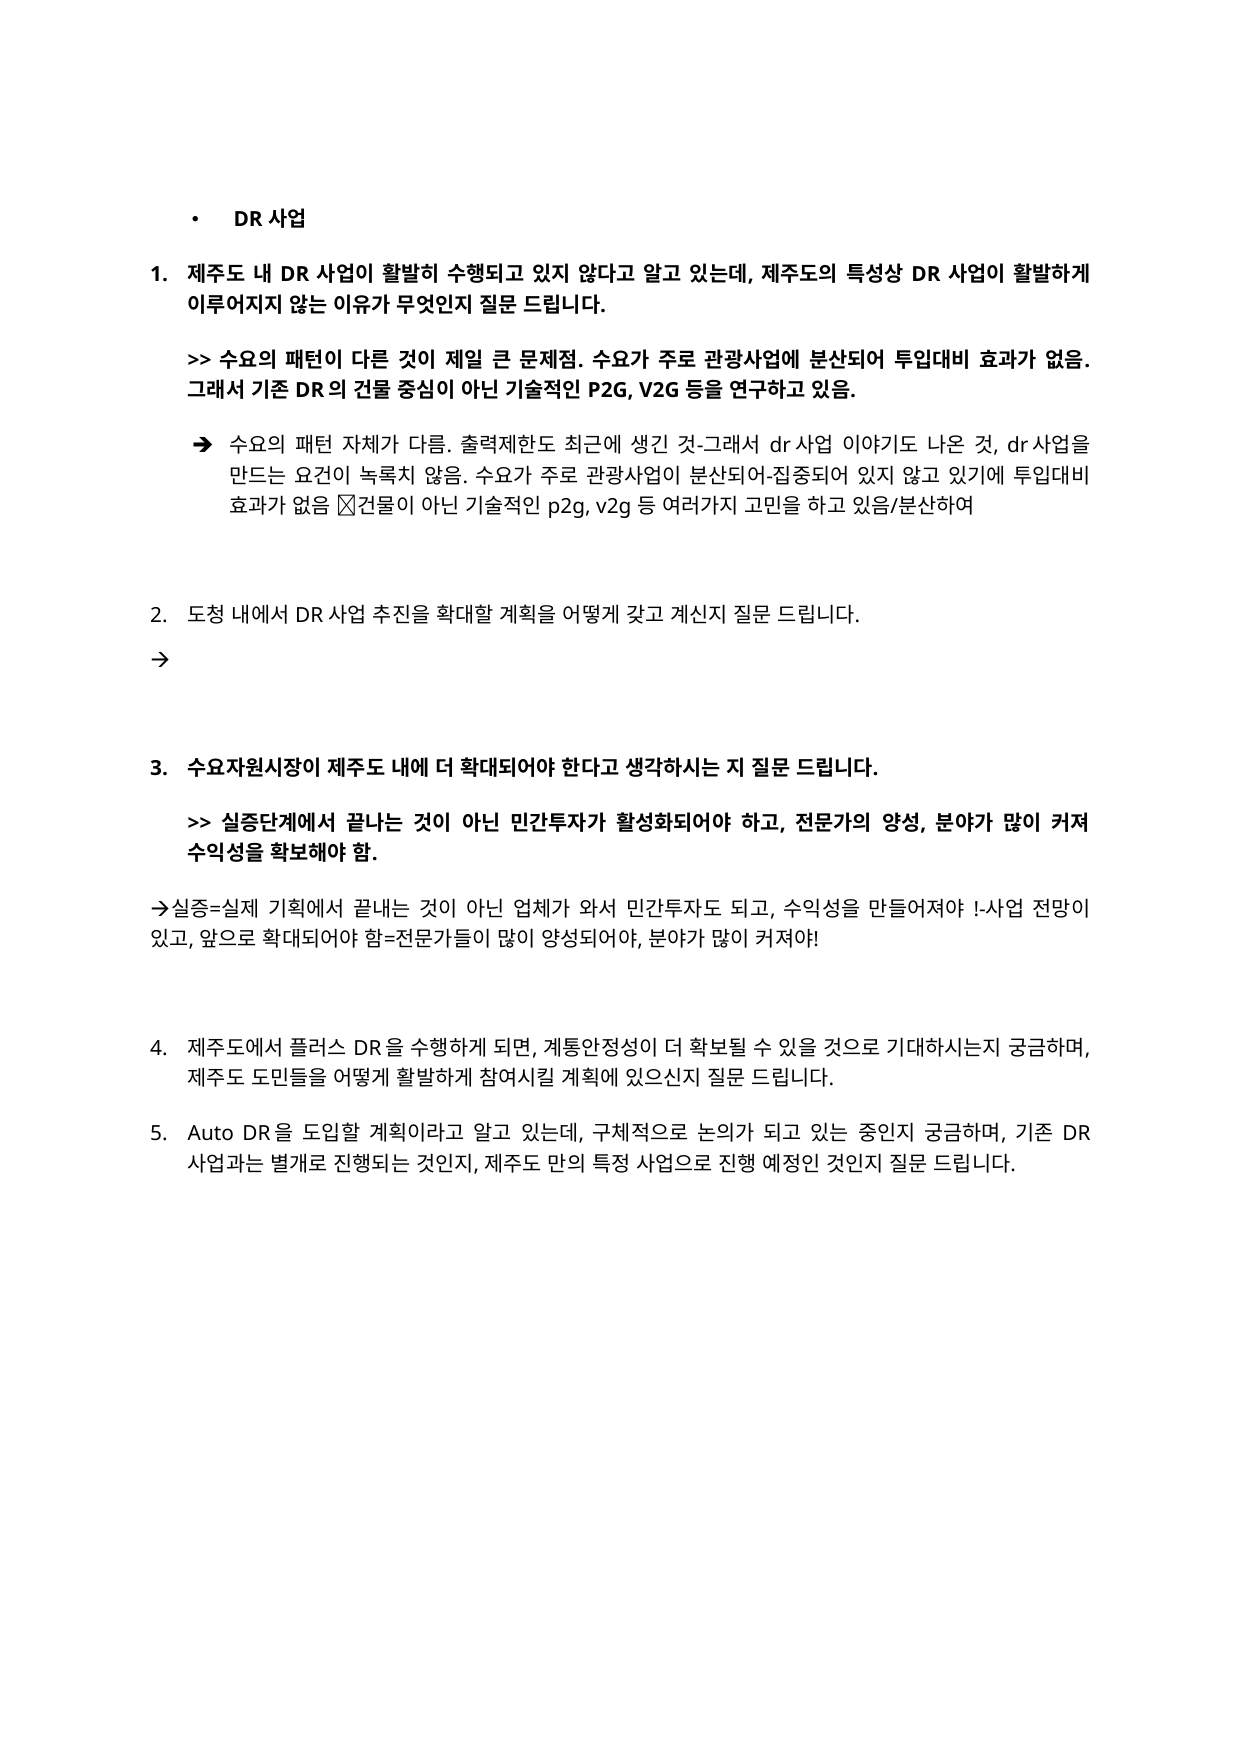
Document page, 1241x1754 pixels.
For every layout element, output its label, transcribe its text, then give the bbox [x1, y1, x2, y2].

list 수요자원시장이 제주도 내에 더 확대되어야 한다고 생각하시는 지 질문 드립니다. [150, 751, 1090, 781]
list >> 수요의 패턴이 다른 것이 제일 큰 문제점. 수요가 주로 관광사업에 분산되어 투입대비 효과가 없음. 그래서 기존 DR의 건물 중심이 아닌 기술적인 P2G, V2G 등을 연구하고 있음. [187, 343, 1090, 404]
list 수요의 패턴 자체가 다름. 출력제한도 최근에 생긴 것-그래서 dr사업 이야기도 나온 것, dr사업을 만드는 요건이 녹록치 않음. 수요가 주로 관광사업이 분산되어-집중되어 있지 않고 있기에 투입대비 효과가 없음 건물이 아닌 기술적인 p2g, v2g 등 여러가지 고민을 하고 있음/분산하여 [192, 429, 1090, 520]
text 실증=실제 기획에서 끝내는 것이 아닌 업체가 와서 민간투자도 되고, 수익성을 만들어져야 !-사업 전망이 있고, 앞으로 확대되어야 함=전문가들이 많이 양성되어야, 분야가 많이 커져야! [150, 892, 1090, 952]
list 제주도 내 DR 사업이 활발히 수행되고 있지 않다고 알고 있는데, 제주도의 특성상 DR 사업이 활발하게 이루어지지 않는 이유가 무엇인지 질문 드립니다. [150, 257, 1090, 318]
list Auto DR을 도입할 계획이라고 알고 있는데, 구체적으로 논의가 되고 있는 중인지 궁금하며, 기존 DR 사업과는 별개로 진행되는 것인지, 제주도 만의 특정 사업으로 진행 예정인 것인지 질문 드립니다. [150, 1116, 1090, 1177]
list >> 실증단계에서 끝나는 것이 아닌 민간투자가 활성화되어야 하고, 전문가의 양성, 분야가 많이 커져 수익성을 확보해야 함. [187, 806, 1090, 867]
list DR 사업 [192, 202, 1090, 232]
list 제주도에서 플러스 DR을 수행하게 되면, 계통안정성이 더 확보될 수 있을 것으로 기대하시는지 궁금하며, 제주도 도민들을 어떻게 활발하게 참여시킬 계획에 있으신지 질문 드립니다. [150, 1031, 1090, 1091]
list 도청 내에서 DR 사업 추진을 확대할 계획을 어떻게 갖고 계신지 질문 드립니다. [150, 598, 1090, 628]
